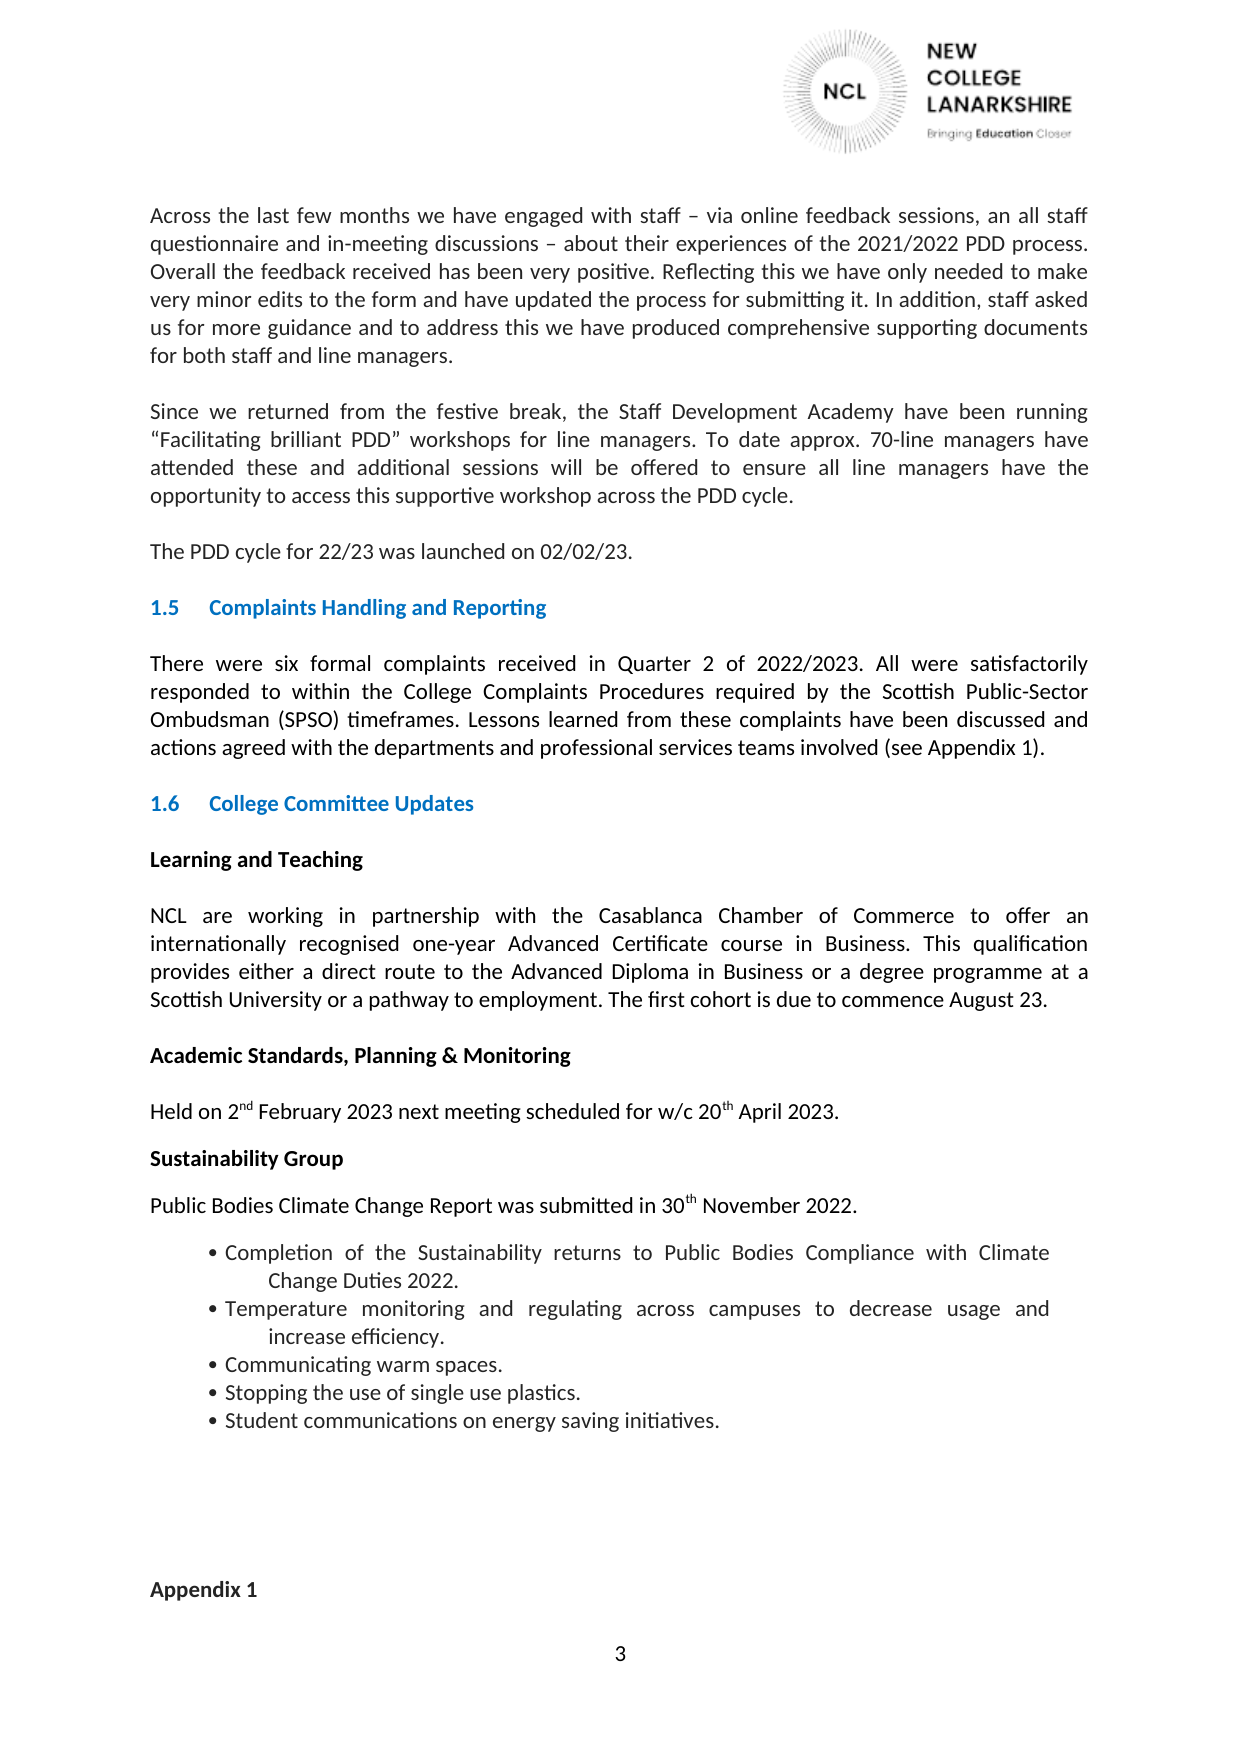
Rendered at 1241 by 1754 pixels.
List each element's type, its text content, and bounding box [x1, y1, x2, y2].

text Appendix 1 [150, 1575, 1090, 1603]
text The PDD cycle for 22/23 was launched on 02/02/23. [150, 537, 1090, 565]
text Academic Standards, Planning & Monitoring [150, 1041, 1090, 1069]
text Across the last few months we have engaged with staff – via online feedback sessions, an all staff questionnaire and in-meeting discussions – about their experiences of the 2021/2022 PDD process. Overall the feedback received has been very positive. Reflecting this we have only needed to make very minor edits to the form and have updated the process for submitting it. In addition, staff asked us for more guidance and to address this we have produced comprehensive supporting documents for both staff and line managers. [150, 201, 1090, 369]
table_header Sustainability Group Public Bodies Climate Change Report was submitted in 30th November 2022. Completion of the Sustainability returns to Public Bodies Compliance with Climate Change Duties 2022. Temperature monitoring and regulating across campuses to decrease usage and increase efficiency. Communicating warm spaces. Stopping the use of single use plastics. Student communications on energy saving initiatives. [139, 1144, 1063, 1575]
text Since we returned from the festive break, the Staff Development Academy have been running “Facilitating brilliant PDD” workshops for line managers. To date approx. 70-line managers have attended these and additional sessions will be offered to ensure all line managers have the opportunity to access this supportive workshop across the PDD cycle. [150, 397, 1090, 509]
text There were six formal complaints received in Quarter 2 of 2022/2023. All were satisfactorily responded to within the College Complaints Procedures required by the Scottish Public-Sector Ombudsman (SPSO) timeframes. Lessons learned from these complaints have been discussed and actions agreed with the departments and professional services teams involved (see Appendix 1). [150, 649, 1090, 761]
text 1.6 College Committee Updates [150, 789, 1090, 817]
text 1.5 Complaints Handling and Reporting [150, 593, 1090, 621]
text NCL are working in partnership with the Casablanca Chamber of Commerce to offer an internationally recognised one-year Advanced Certificate course in Business. This qualification provides either a direct route to the Advanced Diploma in Business or a degree programme at a Scottish University or a pathway to employment. The first cohort is due to commence August 23. [150, 901, 1090, 1013]
text Held on 2nd February 2023 next meeting scheduled for w/c 20th April 2023. [150, 1097, 1090, 1125]
picture [765, 11, 1091, 173]
text Learning and Teaching [150, 845, 1090, 873]
